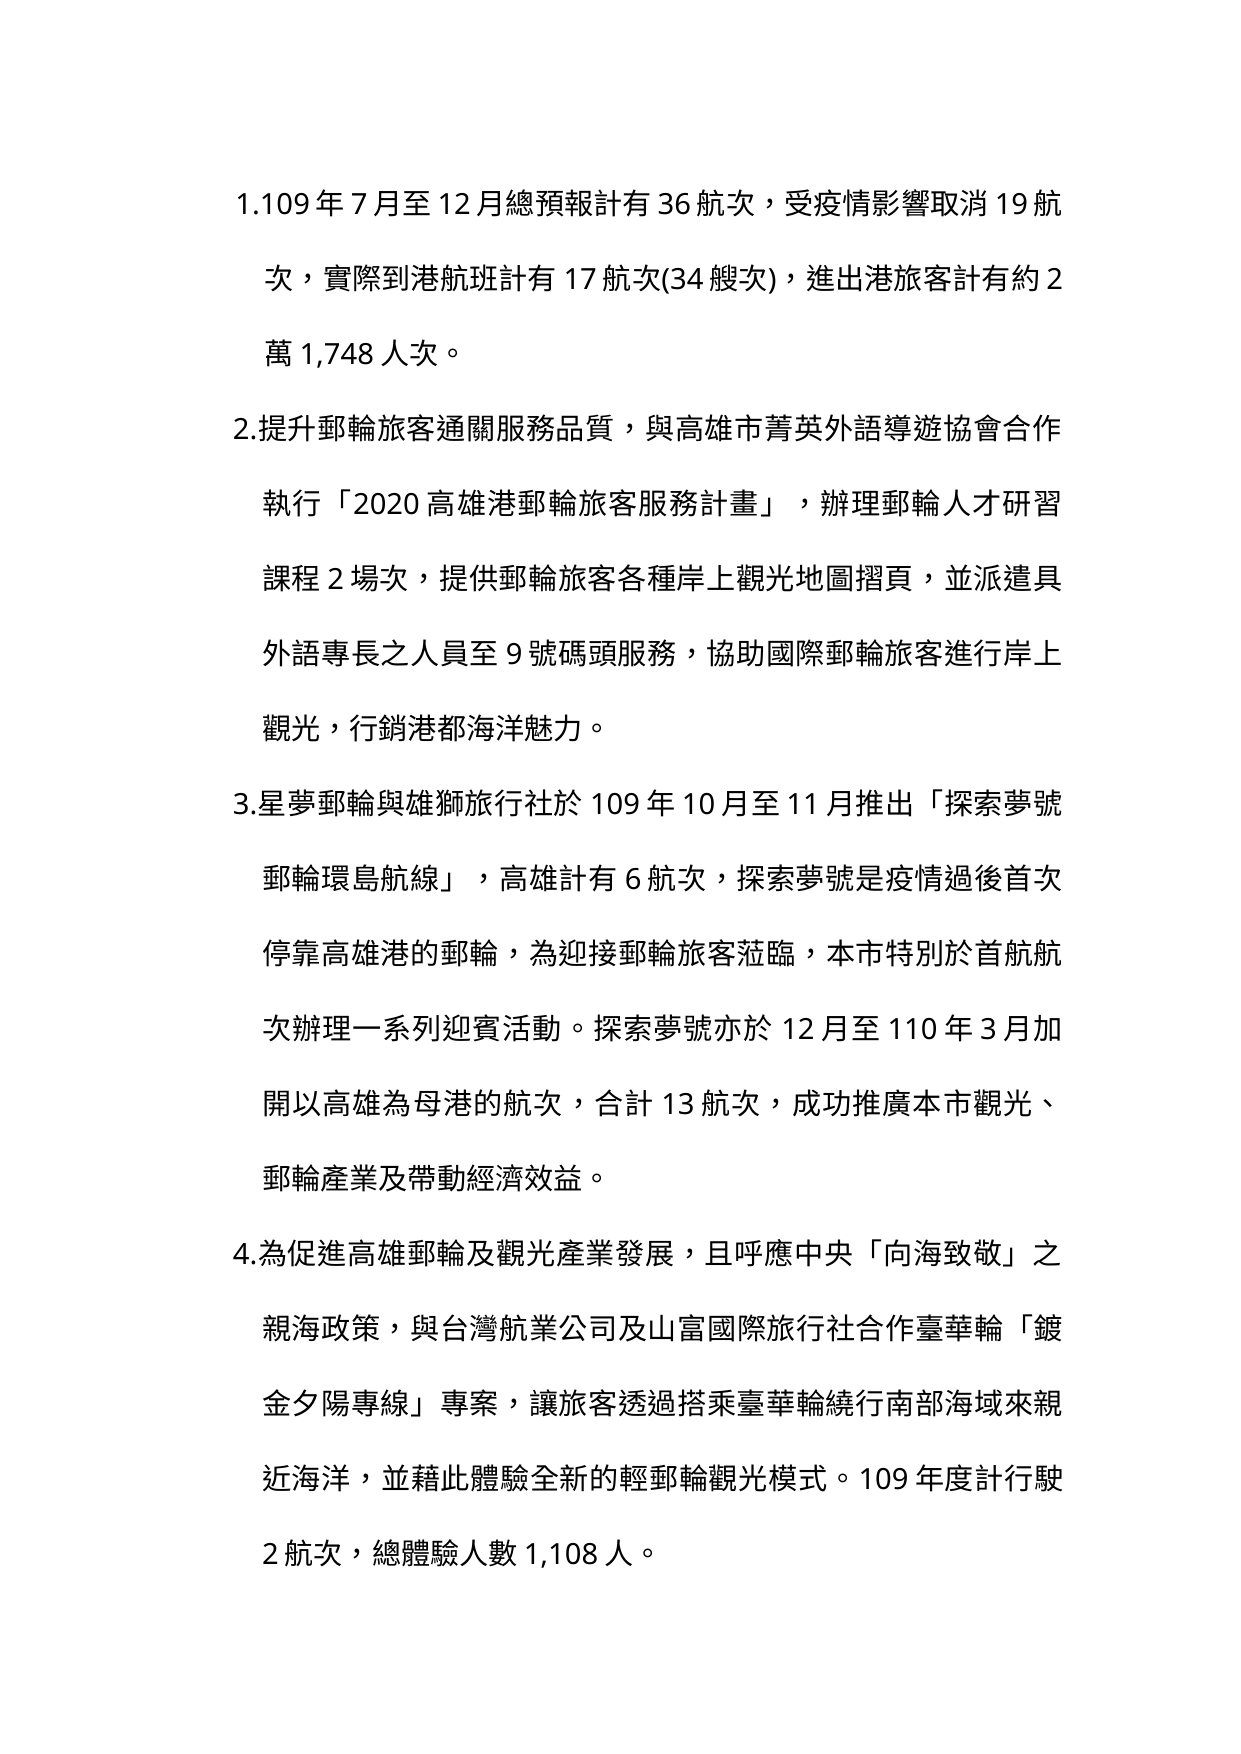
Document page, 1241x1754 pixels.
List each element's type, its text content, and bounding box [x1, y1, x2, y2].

text 3.星夢郵輪與雄獅旅行社於109年10月至11月推出「探索夢號郵輪環島航線」，高雄計有6航次，探索夢號是疫情過後首次停靠高雄港的郵輪，為迎接郵輪旅客蒞臨，本市特別於首航航次辦理一系列迎賓活動。探索夢號亦於12月至110年3月加開以高雄為母港的航次，合計13航次，成功推廣本市觀光、郵輪產業及帶動經濟效益。 [233, 764, 1063, 1214]
text 2.提升郵輪旅客通關服務品質，與高雄市菁英外語導遊協會合作執行「2020高雄港郵輪旅客服務計畫」，辦理郵輪人才研習課程2場次，提供郵輪旅客各種岸上觀光地圖摺頁，並派遣具外語專長之人員至9號碼頭服務，協助國際郵輪旅客進行岸上觀光，行銷港都海洋魅力。 [233, 389, 1063, 764]
text 1.109年7月至12月總預報計有36航次，受疫情影響取消19航次，實際到港航班計有17航次(34艘次)，進出港旅客計有約2萬1,748人次。 [235, 164, 1063, 389]
text 4.為促進高雄郵輪及觀光產業發展，且呼應中央「向海致敬」之親海政策，與台灣航業公司及山富國際旅行社合作臺華輪「鍍金夕陽專線」專案，讓旅客透過搭乘臺華輪繞行南部海域來親近海洋，並藉此體驗全新的輕郵輪觀光模式。109年度計行駛2航次，總體驗人數1,108人。 [233, 1214, 1063, 1589]
